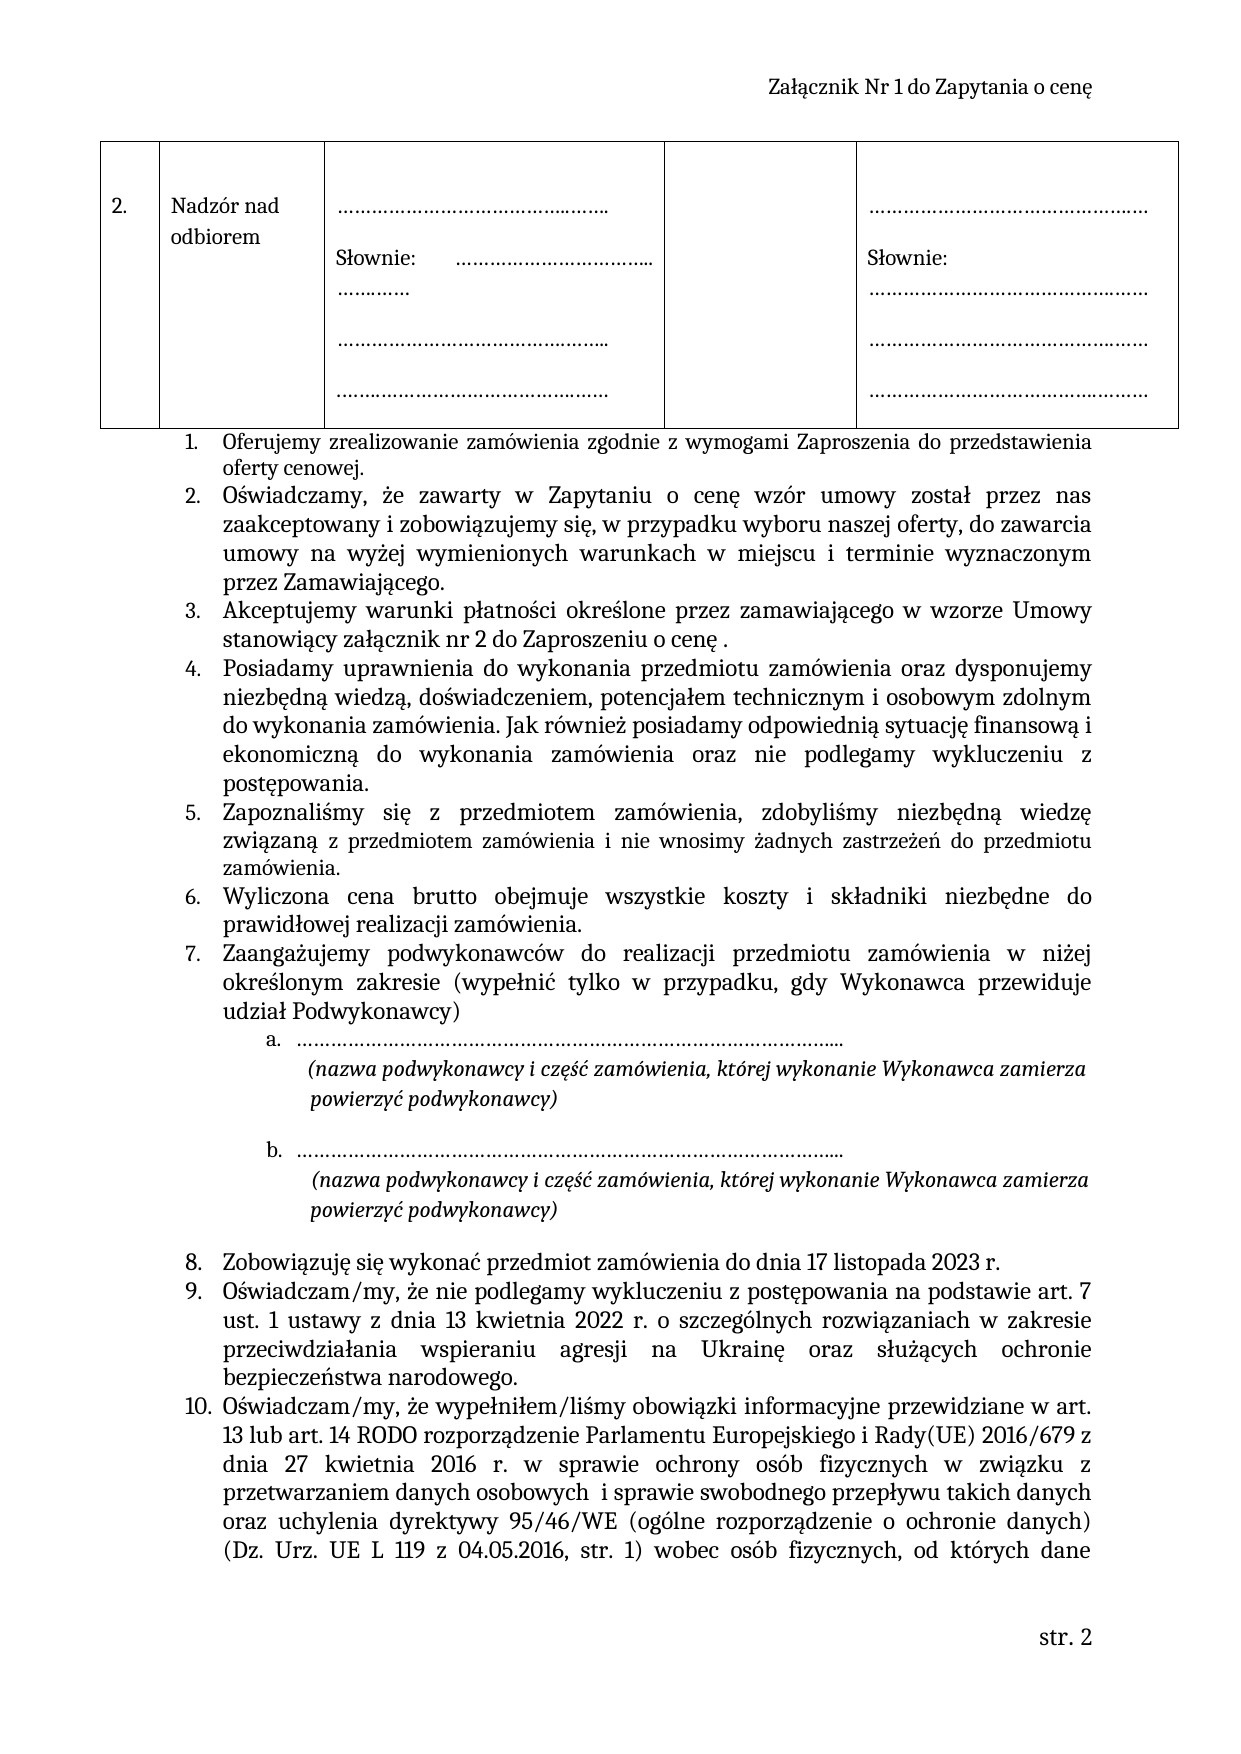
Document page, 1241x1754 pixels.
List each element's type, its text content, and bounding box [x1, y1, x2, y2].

table_cell 2. [101, 142, 159, 428]
list Zobowiązuję się wykonać przedmiot zamówienia do dnia 17 listopada 2023 r. [185, 1248, 1093, 1277]
text (nazwa podwykonawcy i część zamówienia, której wykonanie Wykonawca zamierza powierzyć podwykonawcy) [207, 1167, 1093, 1223]
table_cell [665, 142, 856, 428]
list Akceptujemy warunki płatności określone przez zamawiającego w wzorze Umowy stanowiący załącznik nr 2 do Zaproszeniu o cenę . [185, 596, 1093, 654]
list Zaangażujemy podwykonawców do realizacji przedmiotu zamówienia w niżej określonym zakresie (wypełnić tylko w przypadku, gdy Wykonawca przewiduje udział Podwykonawcy) [185, 939, 1093, 1025]
text b. …………………………………………………………………………………... [148, 1137, 1093, 1163]
list Oświadczam/my, że nie podlegamy wykluczeniu z postępowania na podstawie art. 7 ust. 1 ustawy z dnia 13 kwietnia 2022 r. o szczególnych rozwiązaniach w zakresie przeciwdziałania wspieraniu agresji na Ukrainę oraz służących ochronie bezpieczeństwa narodowego. [185, 1277, 1093, 1392]
text (nazwa podwykonawcy i część zamówienia, której wykonanie Wykonawca zamierza powierzyć podwykonawcy) [192, 1056, 1093, 1112]
text a. …………………………………………………………………………………... [148, 1025, 1093, 1052]
table_cell Nadzór nad odbiorem [160, 142, 324, 428]
list Posiadamy uprawnienia do wykonania przedmiotu zamówienia oraz dysponujemy niezbędną wiedzą, doświadczeniem, potencjałem technicznym i osobowym zdolnym do wykonania zamówienia. Jak również posiadamy odpowiednią sytuację finansową i ekonomiczną do wykonania zamówienia oraz nie podlegamy wykluczeniu z postępowania. [185, 654, 1093, 798]
list Oświadczamy, że zawarty w Zapytaniu o cenę wzór umowy został przez nas zaakceptowany i zobowiązujemy się, w przypadku wyboru naszej oferty, do zawarcia umowy na wyżej wymienionych warunkach w miejscu i terminie wyznaczonym przez Zamawiającego. [185, 481, 1093, 596]
list Zapoznaliśmy się z przedmiotem zamówienia, zdobyliśmy niezbędną wiedzę związaną z przedmiotem zamówienia i nie wnosimy żadnych zastrzeżeń do przedmiotu zamówienia. [185, 798, 1093, 882]
list Oferujemy zrealizowanie zamówienia zgodnie z wymogami Zaproszenia do przedstawienia oferty cenowej. [185, 429, 1093, 481]
table_cell …………………………………..……. Słownie: ……………………………..…….…… ………………………………….…….. .…….…………………………….…… [325, 142, 664, 428]
list Wyliczona cena brutto obejmuje wszystkie koszty i składniki niezbędne do prawidłowej realizacji zamówienia. [185, 882, 1093, 939]
table_cell ……………………………………….… Słownie: …………………………………….…… …………………………………….…… ………………………………….……… [857, 142, 1178, 428]
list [185, 1392, 1093, 1564]
